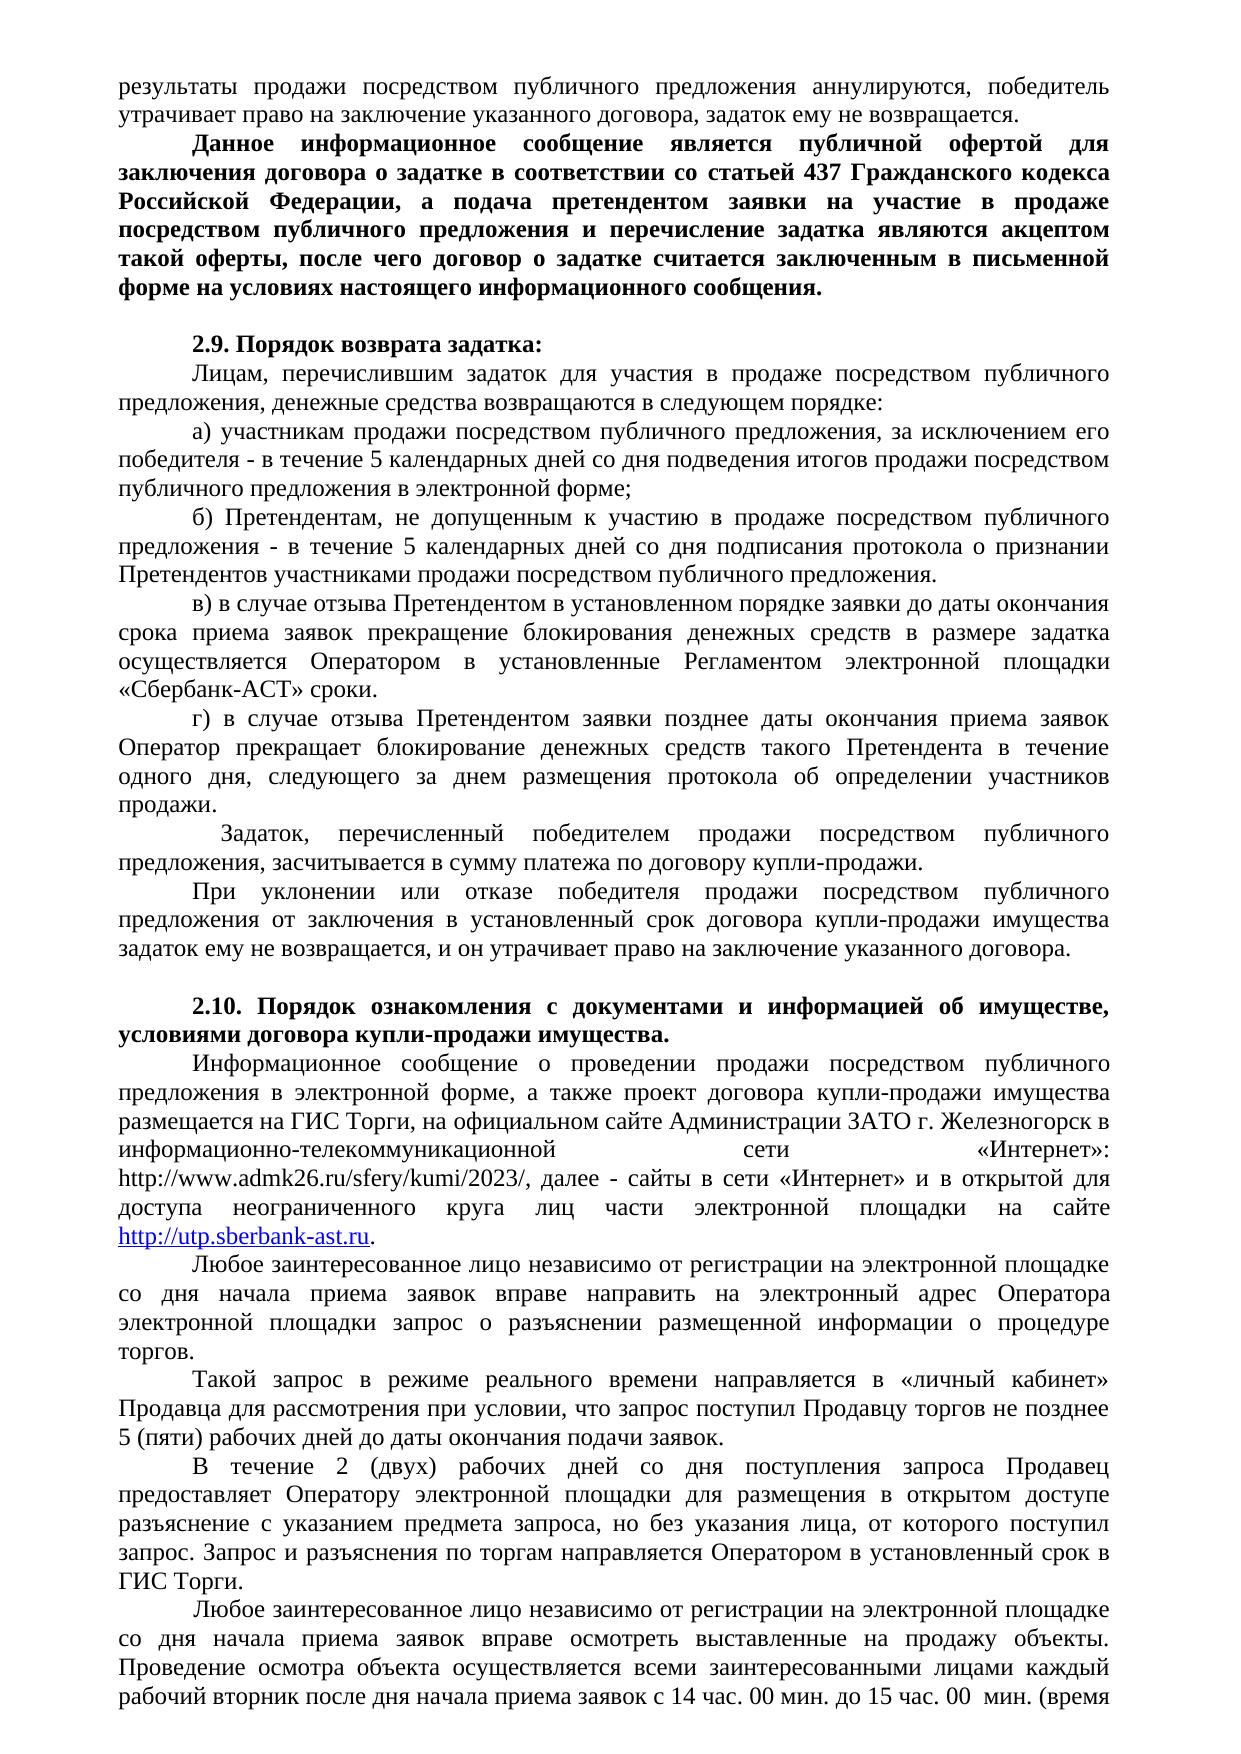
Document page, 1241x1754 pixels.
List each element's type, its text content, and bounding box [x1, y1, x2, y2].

text Лицам, перечислившим задаток для участия в продаже посредством публичного предложения, денежные средства возвращаются в следующем порядке: [118, 358, 1110, 416]
text 2.9. Порядок возврата задатка: [118, 329, 1110, 358]
text Любое заинтересованное лицо независимо от регистрации на электронной площадке со дня начала приема заявок вправе направить на электронный адрес Оператора электронной площадки запрос о разъяснении размещенной информации о процедуре торгов. [118, 1249, 1110, 1364]
text Такой запрос в режиме реального времени направляется в «личный кабинет» Продавца для рассмотрения при условии, что запрос поступил Продавцу торгов не позднее 5 (пяти) рабочих дней до даты окончания подачи заявок. [118, 1364, 1110, 1451]
text Задаток, перечисленный победителем продажи посредством публичного предложения, засчитывается в сумму платежа по договору купли-продажи. [118, 818, 1110, 876]
text Информационное сообщение о проведении продажи посредством публичного предложения в электронной форме, а также проект договора купли-продажи имущества размещается на ГИС Торги, на официальном сайте Администрации ЗАТО г. Железногорск в информационно-телекоммуникационной сети «Интернет»: http://www.admk26.ru/sfery/kumi/2023/, далее - сайты в сети «Интернет» и в открытой для доступа неограниченного круга лиц части электронной площадки на сайте http://utp.sberbank-ast.ru. [118, 1048, 1110, 1249]
text а) участникам продажи посредством публичного предложения, за исключением его победителя - в течение 5 календарных дней со дня подведения итогов продажи посредством публичного предложения в электронной форме; [118, 416, 1110, 502]
text 2.10. Порядок ознакомления с документами и информацией об имуществе, условиями договора купли-продажи имущества. [118, 991, 1110, 1048]
text В течение 2 (двух) рабочих дней со дня поступления запроса Продавец предоставляет Оператору электронной площадки для размещения в открытом доступе разъяснение с указанием предмета запроса, но без указания лица, от которого поступил запрос. Запрос и разъяснения по торгам направляется Оператором в установленный срок в ГИС Торги. [118, 1451, 1110, 1594]
text Данное информационное сообщение является публичной офертой для заключения договора о задатке в соответствии со статьей 437 Гражданского кодекса Российской Федерации, а подача претендентом заявки на участие в продаже посредством публичного предложения и перечисление задатка являются акцептом такой оферты, после чего договор о задатке считается заключенным в письменной форме на условиях настоящего информационного сообщения. [118, 128, 1110, 301]
text При уклонении или отказе победителя продажи посредством публичного предложения от заключения в установленный срок договора купли-продажи имущества задаток ему не возвращается, и он утрачивает право на заключение указанного договора. [118, 876, 1110, 962]
text б) Претендентам, не допущенным к участию в продаже посредством публичного предложения - в течение 5 календарных дней со дня подписания протокола о признании Претендентов участниками продажи посредством публичного предложения. [118, 502, 1110, 588]
text г) в случае отзыва Претендентом заявки позднее даты окончания приема заявок Оператор прекращает блокирование денежных средств такого Претендента в течение одного дня, следующего за днем размещения протокола об определении участников продажи. [118, 703, 1110, 818]
text в) в случае отзыва Претендентом в установленном порядке заявки до даты окончания срока приема заявок прекращение блокирования денежных средств в размере задатка осуществляется Оператором в установленные Регламентом электронной площадки «Сбербанк-АСТ» сроки. [118, 588, 1110, 703]
